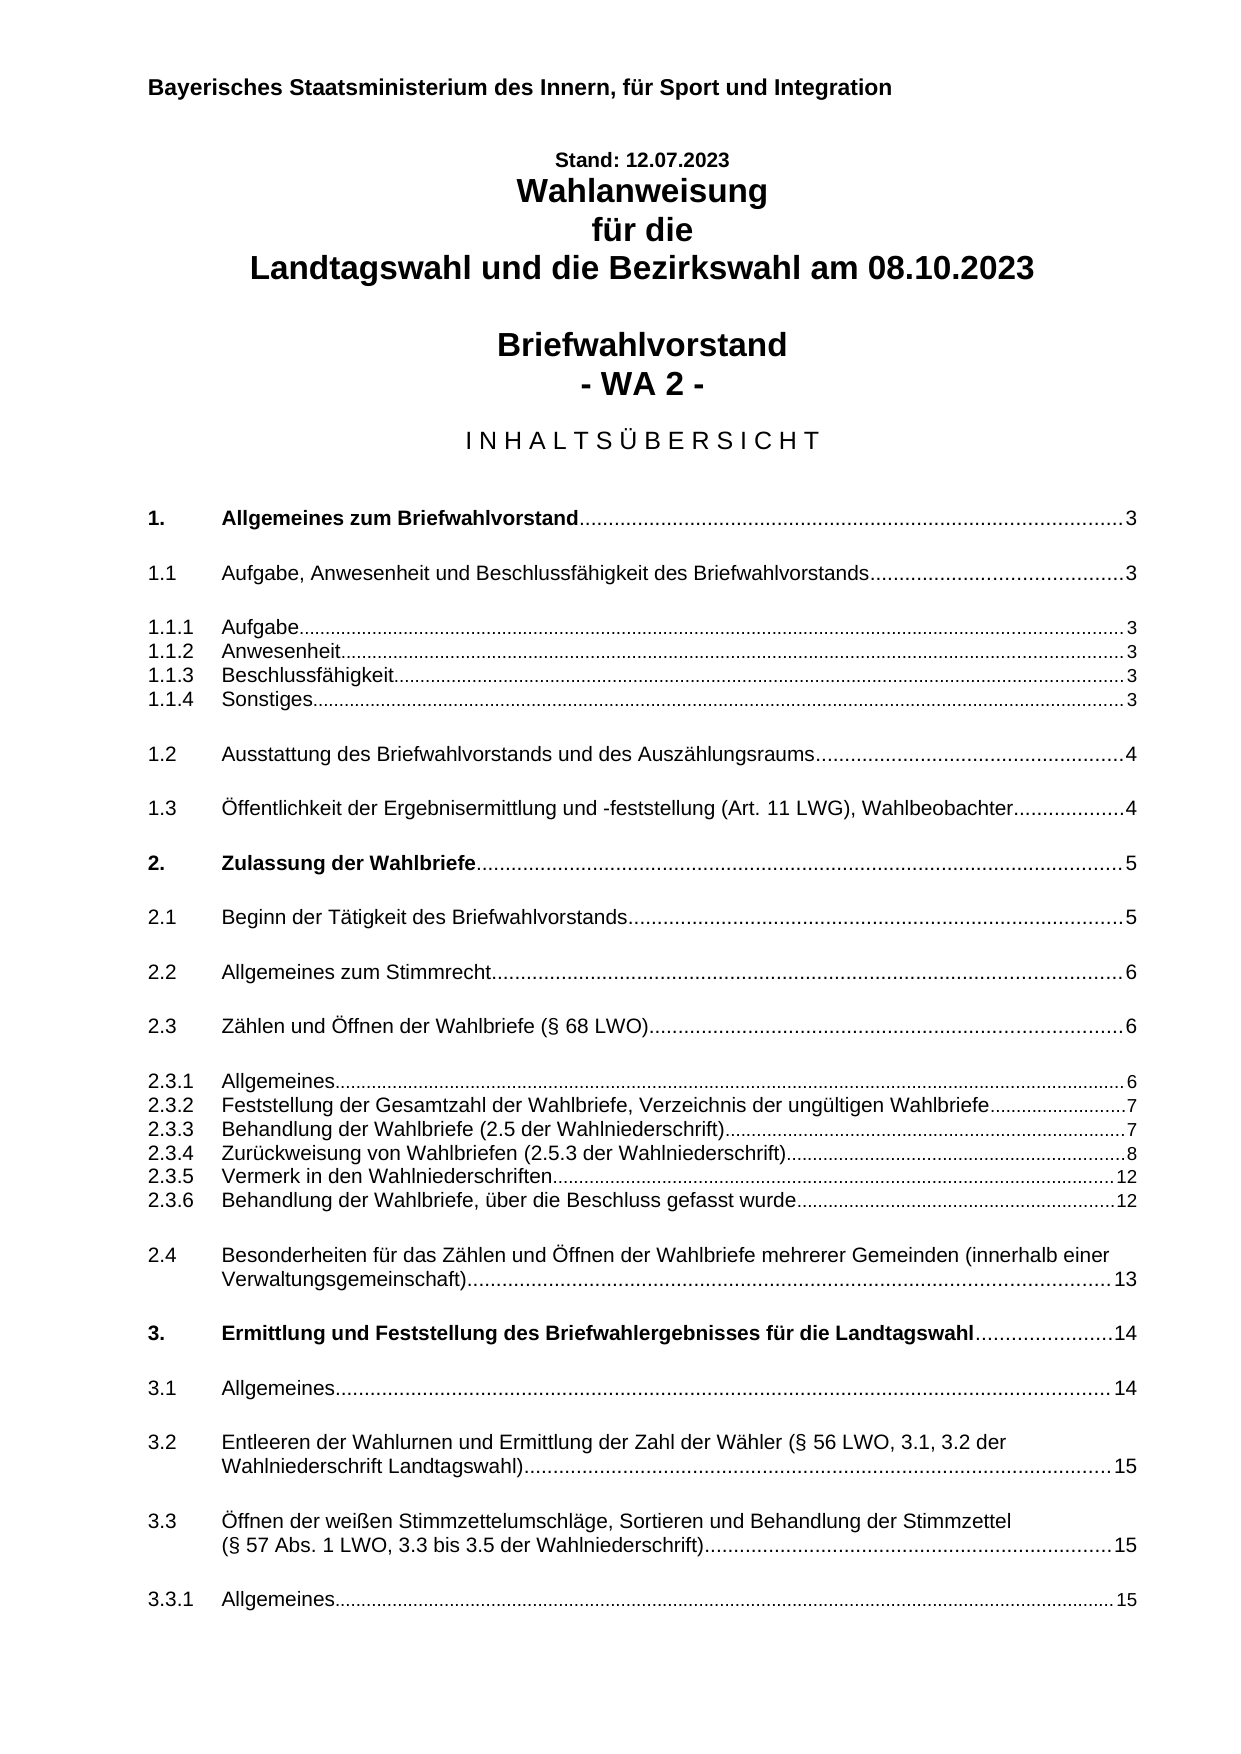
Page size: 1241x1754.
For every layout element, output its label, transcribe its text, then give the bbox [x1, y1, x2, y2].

text 3.1 Allgemeines 14 [148, 1376, 1137, 1399]
text I N H A L T S Ü B E R S I C H T [148, 426, 1137, 455]
text 1.2 Ausstattung des Briefwahlvorstands und des Auszählungsraums 4 [148, 742, 1137, 766]
text 3.3.1 Allgemeines 15 [148, 1587, 1137, 1611]
text - WA 2 - [148, 364, 1137, 402]
text 2.3.6 Behandlung der Wahlbriefe, über die Beschluss gefasst wurde 12 [148, 1188, 1137, 1212]
text 1.1 Aufgabe, Anwesenheit und Beschlussfähigkeit des Briefwahlvorstands 3 [148, 561, 1137, 585]
text 2.4 Besonderheiten für das Zählen und Öffnen der Wahlbriefe mehrerer Gemeinden (innerhalb einer Verwaltungsgemeinschaft) 13 [148, 1243, 1137, 1291]
text 2.3 Zählen und Öffnen der Wahlbriefe (§ 68 LWO) 6 [148, 1014, 1137, 1038]
text 2.3.5 Vermerk in den Wahlniederschriften 12 [148, 1164, 1137, 1188]
text Landtagswahl und die Bezirkswahl am 08.10.2023 [148, 248, 1137, 287]
text 2.3.2 Feststellung der Gesamtzahl der Wahlbriefe, Verzeichnis der ungültigen Wahlbriefe 7 [148, 1092, 1137, 1116]
text 1.1.4 Sonstiges 3 [148, 687, 1137, 711]
text 2.1 Beginn der Tätigkeit des Briefwahlvorstands 5 [148, 905, 1137, 929]
text 1. Allgemeines zum Briefwahlvorstand 3 [148, 506, 1152, 530]
text 1.3 Öffentlichkeit der Ergebnisermittlung und -feststellung (Art. 11 LWG), Wahlbeobachter 4 [148, 796, 1137, 820]
text 2.3.3 Behandlung der Wahlbriefe (2.5 der Wahlniederschrift) 7 [148, 1116, 1137, 1140]
text Wahlanweisung [148, 172, 1137, 210]
text 1.1.3 Beschlussfähigkeit 3 [148, 663, 1137, 687]
text 1.1.2 Anwesenheit 3 [148, 639, 1137, 663]
text 3.2 Entleeren der Wahlurnen und Ermittlung der Zahl der Wähler (§ 56 LWO, 3.1, 3.2 der Wahlniederschrift Landtagswahl) 15 [148, 1430, 1137, 1478]
text 2.3.4 Zurückweisung von Wahlbriefen (2.5.3 der Wahlniederschrift) 8 [148, 1140, 1137, 1164]
text 2.2 Allgemeines zum Stimmrecht 6 [148, 959, 1137, 983]
text Stand: 12.07.2023 [148, 148, 1137, 172]
text 2.3.1 Allgemeines 6 [148, 1068, 1137, 1092]
text Briefwahlvorstand [148, 325, 1137, 364]
text 3. Ermittlung und Feststellung des Briefwahlergebnisses für die Landtagswahl 14 [148, 1321, 1152, 1345]
text 3.3 Öffnen der weißen Stimmzettelumschläge, Sortieren und Behandlung der Stimmzettel (§ 57 Abs. 1 LWO, 3.3 bis 3.5 der Wahlniederschrift) 15 [148, 1508, 1137, 1556]
text für die [148, 210, 1137, 248]
text 2. Zulassung der Wahlbriefe 5 [148, 851, 1152, 874]
text 1.1.1 Aufgabe 3 [148, 615, 1137, 639]
